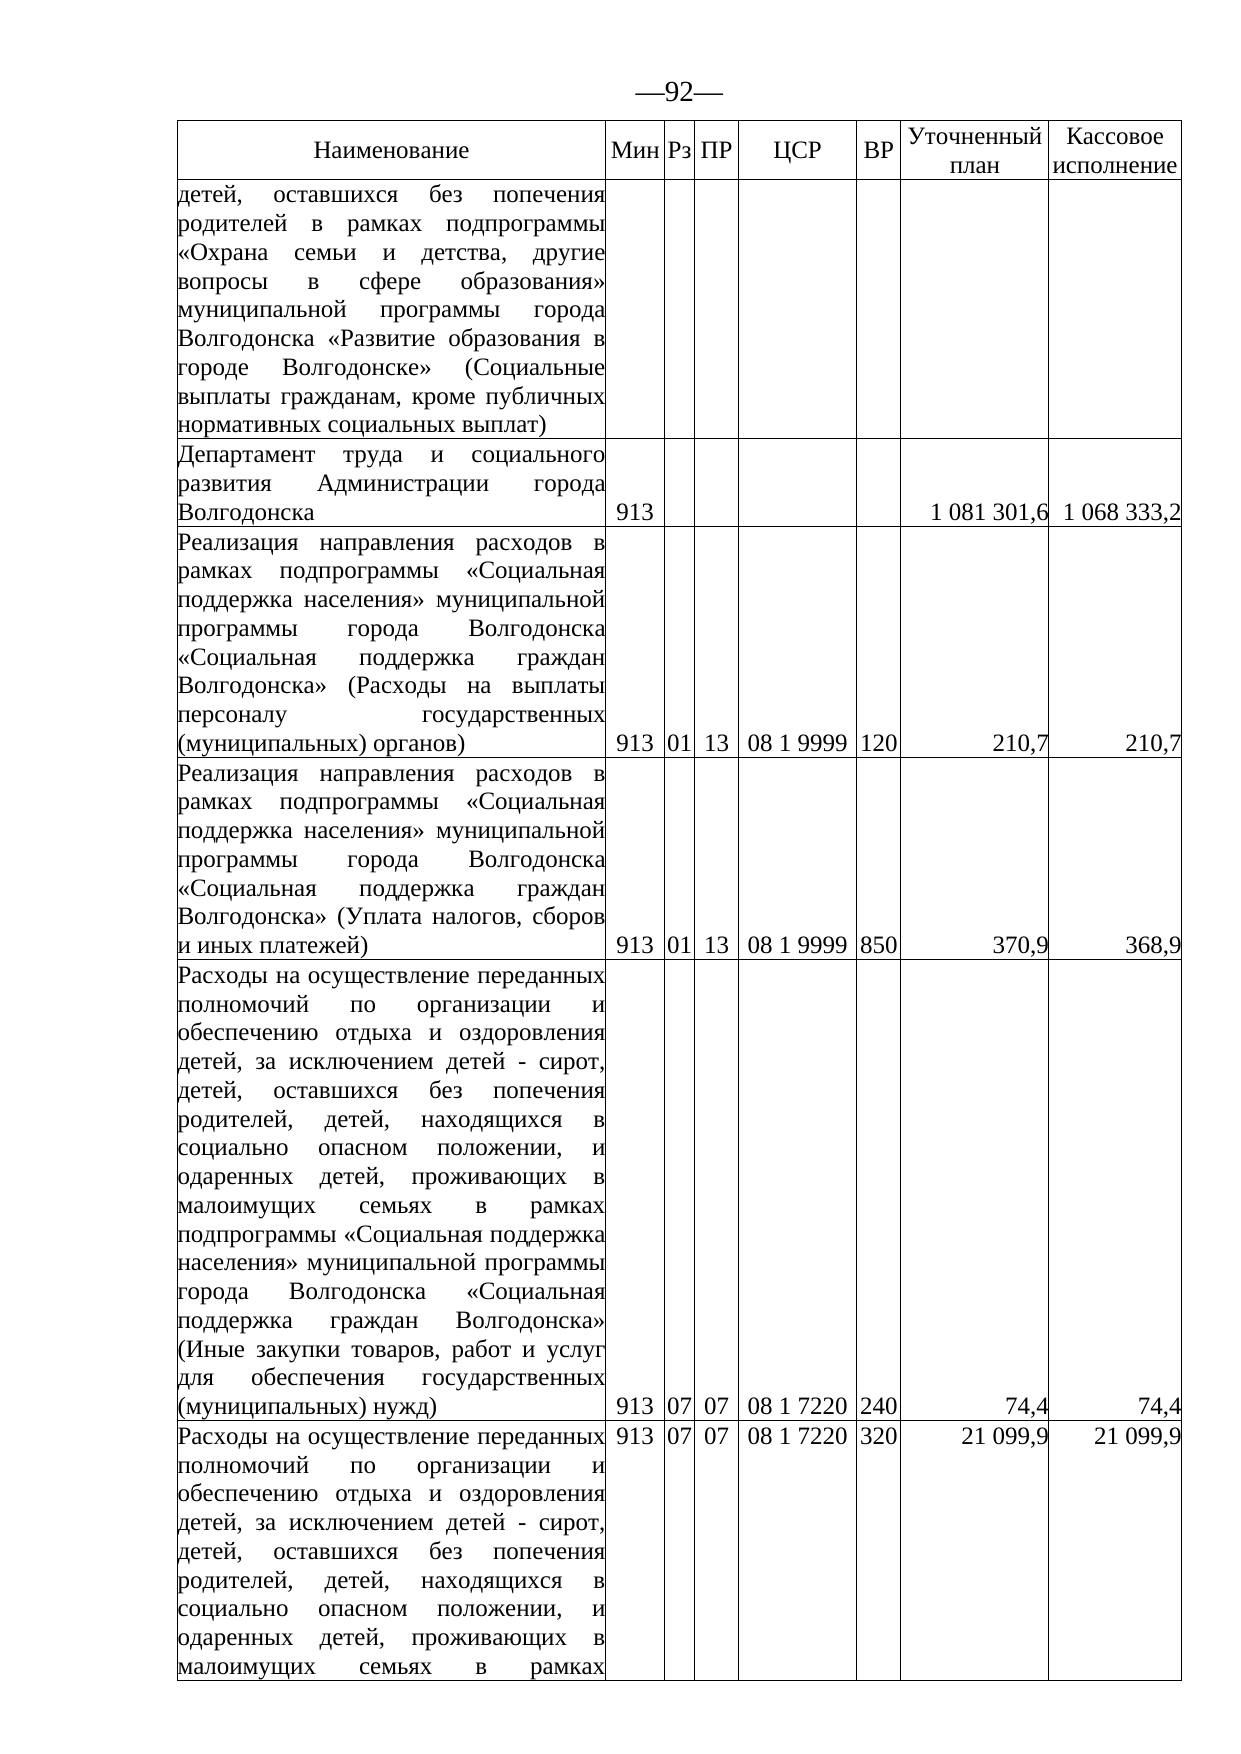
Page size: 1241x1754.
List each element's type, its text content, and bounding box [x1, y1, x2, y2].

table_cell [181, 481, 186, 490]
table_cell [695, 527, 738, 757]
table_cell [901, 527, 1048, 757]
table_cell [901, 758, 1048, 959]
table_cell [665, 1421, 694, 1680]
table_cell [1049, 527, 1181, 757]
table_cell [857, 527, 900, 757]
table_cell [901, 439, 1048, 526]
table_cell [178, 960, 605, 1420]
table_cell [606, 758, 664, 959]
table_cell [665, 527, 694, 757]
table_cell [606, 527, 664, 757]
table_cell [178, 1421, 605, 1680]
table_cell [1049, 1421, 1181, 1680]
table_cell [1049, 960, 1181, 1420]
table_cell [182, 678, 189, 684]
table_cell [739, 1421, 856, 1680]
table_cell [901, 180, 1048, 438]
table_header ПР [695, 121, 738, 178]
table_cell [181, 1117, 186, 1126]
table_header Мин [606, 121, 664, 178]
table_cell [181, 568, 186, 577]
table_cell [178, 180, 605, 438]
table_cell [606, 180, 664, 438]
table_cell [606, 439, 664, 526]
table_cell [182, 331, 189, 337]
table_header Уточненный план [901, 121, 1048, 178]
table_header ЦСР [739, 121, 856, 178]
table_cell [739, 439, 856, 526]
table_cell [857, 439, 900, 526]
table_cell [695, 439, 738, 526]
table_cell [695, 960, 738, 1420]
table_header ВР [857, 121, 900, 178]
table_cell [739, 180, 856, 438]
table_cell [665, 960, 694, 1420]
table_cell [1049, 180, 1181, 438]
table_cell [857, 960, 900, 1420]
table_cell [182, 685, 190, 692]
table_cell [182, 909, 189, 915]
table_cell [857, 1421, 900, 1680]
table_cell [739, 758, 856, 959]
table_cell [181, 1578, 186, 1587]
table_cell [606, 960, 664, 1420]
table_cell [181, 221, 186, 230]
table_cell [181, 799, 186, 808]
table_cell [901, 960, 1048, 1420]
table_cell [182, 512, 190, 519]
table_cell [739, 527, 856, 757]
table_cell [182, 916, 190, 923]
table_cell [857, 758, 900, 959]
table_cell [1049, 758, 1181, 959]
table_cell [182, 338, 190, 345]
table_header Кассовое исполнение [1049, 121, 1181, 178]
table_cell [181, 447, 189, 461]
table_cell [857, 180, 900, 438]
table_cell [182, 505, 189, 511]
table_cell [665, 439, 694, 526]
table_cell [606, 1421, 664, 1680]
table_header Рз [665, 121, 694, 178]
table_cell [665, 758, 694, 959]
table_header Наименование [178, 121, 605, 178]
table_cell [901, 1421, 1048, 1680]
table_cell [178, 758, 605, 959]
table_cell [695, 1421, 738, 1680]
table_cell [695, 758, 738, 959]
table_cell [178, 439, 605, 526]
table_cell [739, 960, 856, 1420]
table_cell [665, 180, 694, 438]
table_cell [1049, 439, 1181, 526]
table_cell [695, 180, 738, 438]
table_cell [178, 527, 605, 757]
